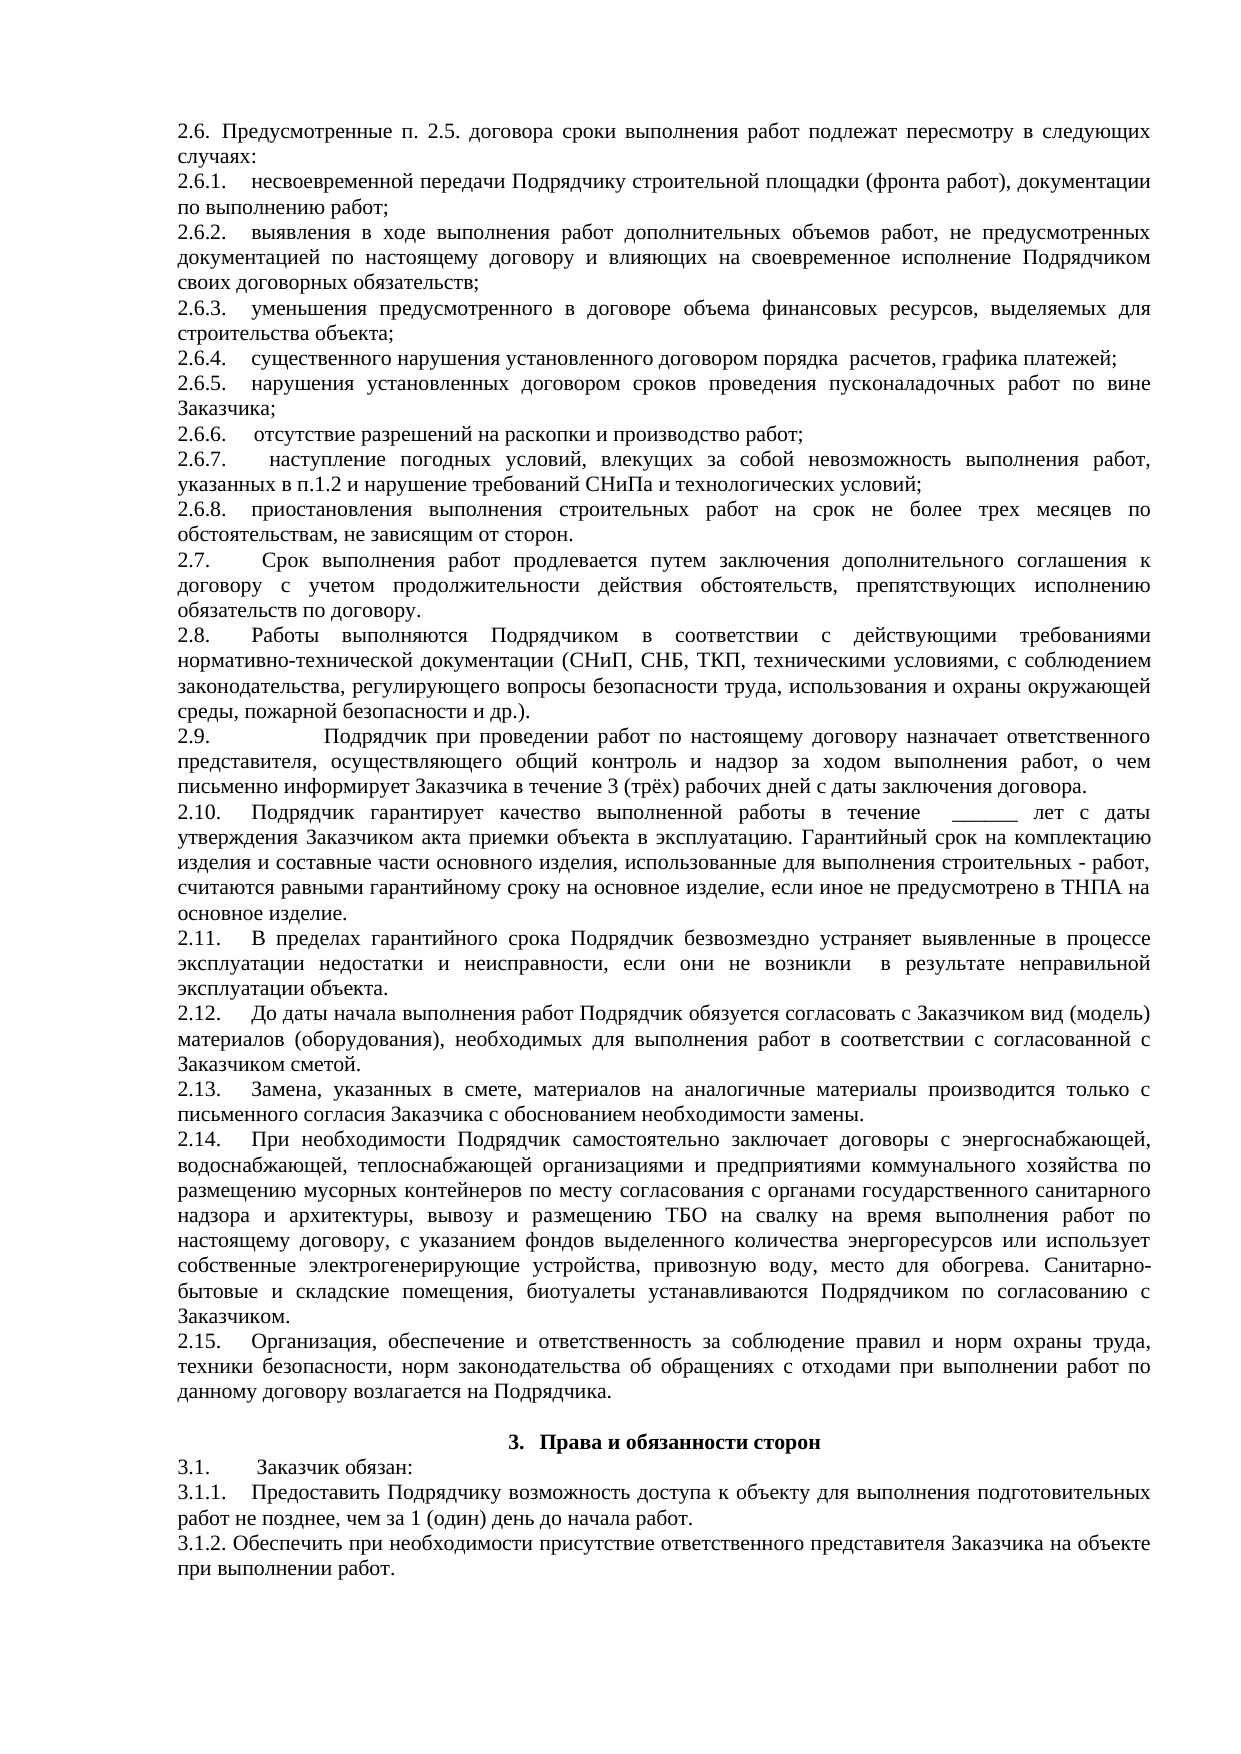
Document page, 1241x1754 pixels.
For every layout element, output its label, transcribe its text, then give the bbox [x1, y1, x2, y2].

list При необходимости Подрядчик самостоятельно заключает договоры с энергоснабжающей, водоснабжающей, теплоснабжающей организациями и предприятиями коммунального хозяйства по размещению мусорных контейнеров по месту согласования с органами государственного санитарного надзора и архитектуры, вывозу и размещению ТБО на свалку на время выполнения работ по настоящему договору, с указанием фондов выделенного количества энергоресурсов или использует собственные электрогенерирующие устройства, привозную воду, место для обогрева. Санитарно-бытовые и складские помещения, биотуалеты устанавливаются Подрядчиком по согласованию с Заказчиком. [177, 1126, 1152, 1328]
text 2.6.3. уменьшения предусмотренного в договоре объема финансовых ресурсов, выделяемых для строительства объекта; [177, 294, 1152, 345]
text 2.6.7. наступление погодных условий, влекущих за собой невозможность выполнения работ, указанных в п.1.2 и нарушение требований СНиПа и технологических условий; [177, 446, 1152, 496]
text 2.7. Срок выполнения работ продлевается путем заключения дополнительного соглашения к договору с учетом продолжительности действия обстоятельств, препятствующих исполнению обязательств по договору. [177, 547, 1152, 622]
list Заказчик обязан: [177, 1454, 1152, 1479]
list Работы выполняются Подрядчиком в соответствии с действующими требованиями нормативно-технической документации (СНиП, СНБ, ТКП, техническими условиями, с соблюдением законодательства, регулирующего вопросы безопасности труда, использования и охраны окружающей среды, пожарной безопасности и др.). [177, 622, 1152, 723]
list Подрядчик гарантирует качество выполненной работы в течение ______ лет с даты утверждения Заказчиком акта приемки объекта в эксплуатацию. Гарантийный срок на комплектацию изделия и составные части основного изделия, использованные для выполнения строительных - работ, считаются равными гарантийному сроку на основное изделие, если иное не предусмотрено в ТНПА на основное изделие. [177, 799, 1152, 925]
text 2.6.5. нарушения установленных договором сроков проведения пусконаладочных работ по вине Заказчика; [177, 370, 1152, 421]
list Права и обязанности сторон [177, 1429, 1152, 1454]
text 2.6.4. существенного нарушения установленного договором порядка расчетов, графика платежей; [177, 345, 1152, 370]
text 2.6.2. выявления в ходе выполнения работ дополнительных объемов работ, не предусмотренных документацией по настоящему договору и влияющих на своевременное исполнение Подрядчиком своих договорных обязательств; [177, 219, 1152, 294]
text 2.6.1. несвоевременной передачи Подрядчику строительной площадки (фронта работ), документации по выполнению работ; [177, 168, 1152, 219]
list Подрядчик при проведении работ по настоящему договору назначает ответственного представителя, осуществляющего общий контроль и надзор за ходом выполнения работ, о чем письменно информирует Заказчика в течение 3 (трёх) рабочих дней с даты заключения договора. [177, 723, 1152, 799]
text 2.6.6. отсутствие разрешений на раскопки и производство работ; [177, 421, 1152, 446]
list Предоставить Подрядчику возможность доступа к объекту для выполнения подготовительных работ не позднее, чем за 1 (один) день до начала работ. [177, 1479, 1152, 1530]
text 3.1.2. Обеспечить при необходимости присутствие ответственного представителя Заказчика на объекте при выполнении работ. [177, 1530, 1152, 1580]
list Замена, указанных в смете, материалов на аналогичные материалы производится только с письменного согласия Заказчика с обоснованием необходимости замены. [177, 1076, 1152, 1126]
text 2.6.8. приостановления выполнения строительных работ на срок не более трех месяцев по обстоятельствам, не зависящим от сторон. [177, 496, 1152, 547]
text 2.6. Предусмотренные п. 2.5. договора сроки выполнения работ подлежат пересмотру в следующих случаях: [177, 118, 1152, 168]
list До даты начала выполнения работ Подрядчик обязуется согласовать с Заказчиком вид (модель) материалов (оборудования), необходимых для выполнения работ в соответствии с согласованной с Заказчиком сметой. [177, 1000, 1152, 1076]
list В пределах гарантийного срока Подрядчик безвозмездно устраняет выявленные в процессе эксплуатации недостатки и неисправности, если они не возникли в результате неправильной эксплуатации объекта. [177, 925, 1152, 1000]
list Организация, обеспечение и ответственность за соблюдение правил и норм охраны труда, техники безопасности, норм законодательства об обращениях с отходами при выполнении работ по данному договору возлагается на Подрядчика. [177, 1328, 1152, 1404]
